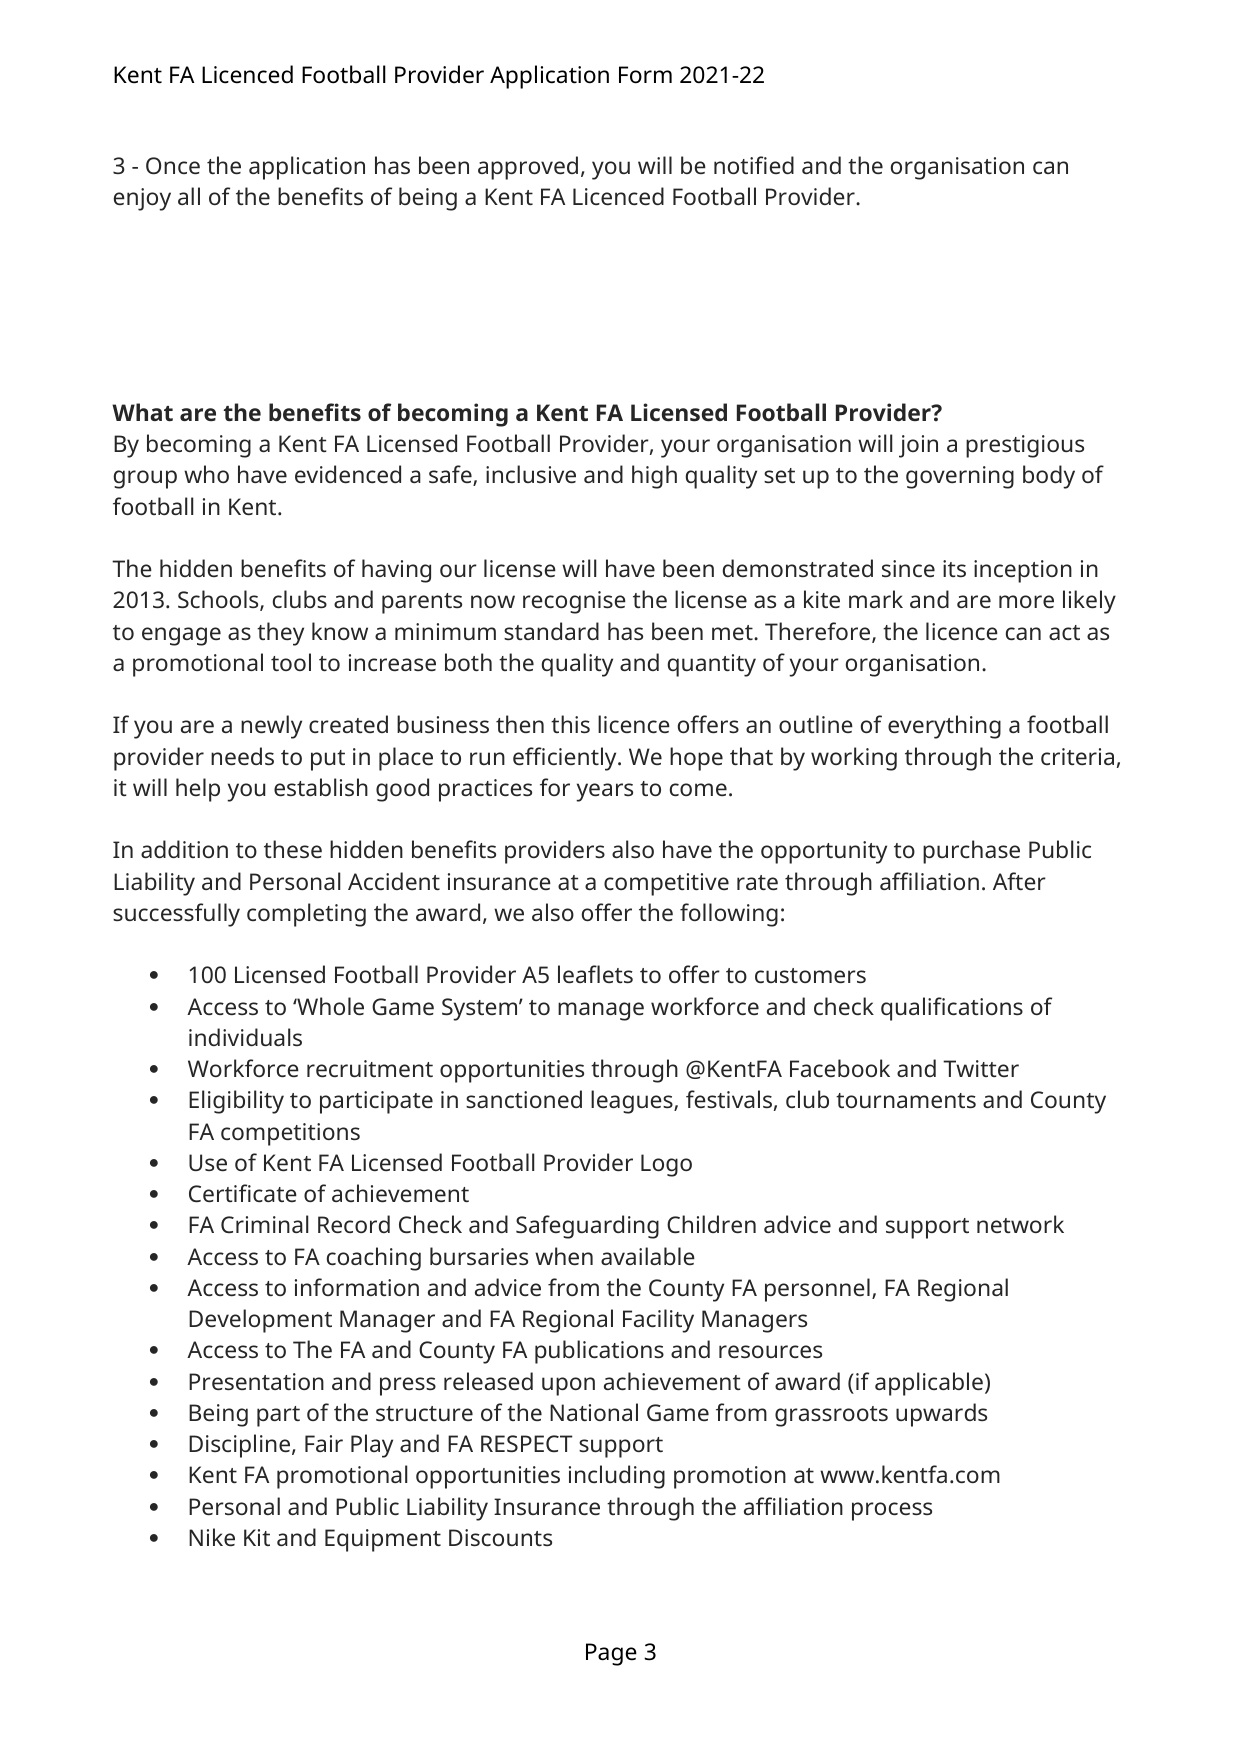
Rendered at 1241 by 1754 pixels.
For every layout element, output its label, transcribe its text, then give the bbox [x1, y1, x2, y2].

text What are the benefits of becoming a Kent FA Licensed Football Provider? [112, 397, 1128, 428]
text The hidden benefits of having our license will have been demonstrated since its inception in 2013. Schools, clubs and parents now recognise the license as a kite mark and are more likely to engage as they know a minimum standard has been met. Therefore, the licence can act as a promotional tool to increase both the quality and quantity of your organisation. [112, 553, 1128, 678]
list FA Criminal Record Check and Safeguarding Children advice and support network [150, 1209, 1128, 1241]
list Eligibility to participate in sanctioned leagues, festivals, club tournaments and County FA competitions [150, 1084, 1128, 1147]
text 3 - Once the application has been approved, you will be notified and the organisation can enjoy all of the benefits of being a Kent FA Licenced Football Provider. [112, 150, 1128, 212]
list Access to The FA and County FA publications and resources [150, 1334, 1128, 1366]
text By becoming a Kent FA Licensed Football Provider, your organisation will join a prestigious group who have evidenced a safe, inclusive and high quality set up to the governing body of football in Kent. [112, 428, 1128, 522]
list Presentation and press released upon achievement of award (if applicable) [150, 1366, 1128, 1397]
list Nike Kit and Equipment Discounts [150, 1522, 1128, 1553]
text If you are a newly created business then this licence offers an outline of everything a football provider needs to put in place to run efficiently. We hope that by working through the criteria, it will help you establish good practices for years to come. [112, 709, 1128, 803]
list Access to FA coaching bursaries when available [150, 1241, 1128, 1272]
list Access to ‘Whole Game System’ to manage workforce and check qualifications of individuals [150, 991, 1128, 1053]
list Use of Kent FA Licensed Football Provider Logo [150, 1147, 1128, 1178]
list Certificate of achievement [150, 1178, 1128, 1209]
list Kent FA promotional opportunities including promotion at www.kentfa.com [150, 1459, 1128, 1491]
list Being part of the structure of the National Game from grassroots upwards [150, 1397, 1128, 1428]
list Personal and Public Liability Insurance through the affiliation process [150, 1491, 1128, 1522]
list Discipline, Fair Play and FA RESPECT support [150, 1428, 1128, 1459]
list Access to information and advice from the County FA personnel, FA Regional Development Manager and FA Regional Facility Managers [150, 1272, 1128, 1334]
text In addition to these hidden benefits providers also have the opportunity to purchase Public Liability and Personal Accident insurance at a competitive rate through affiliation. After successfully completing the award, we also offer the following: [112, 834, 1128, 928]
list Workforce recruitment opportunities through @KentFA Facebook and Twitter [150, 1053, 1128, 1084]
list 100 Licensed Football Provider A5 leaflets to offer to customers [150, 959, 1128, 991]
